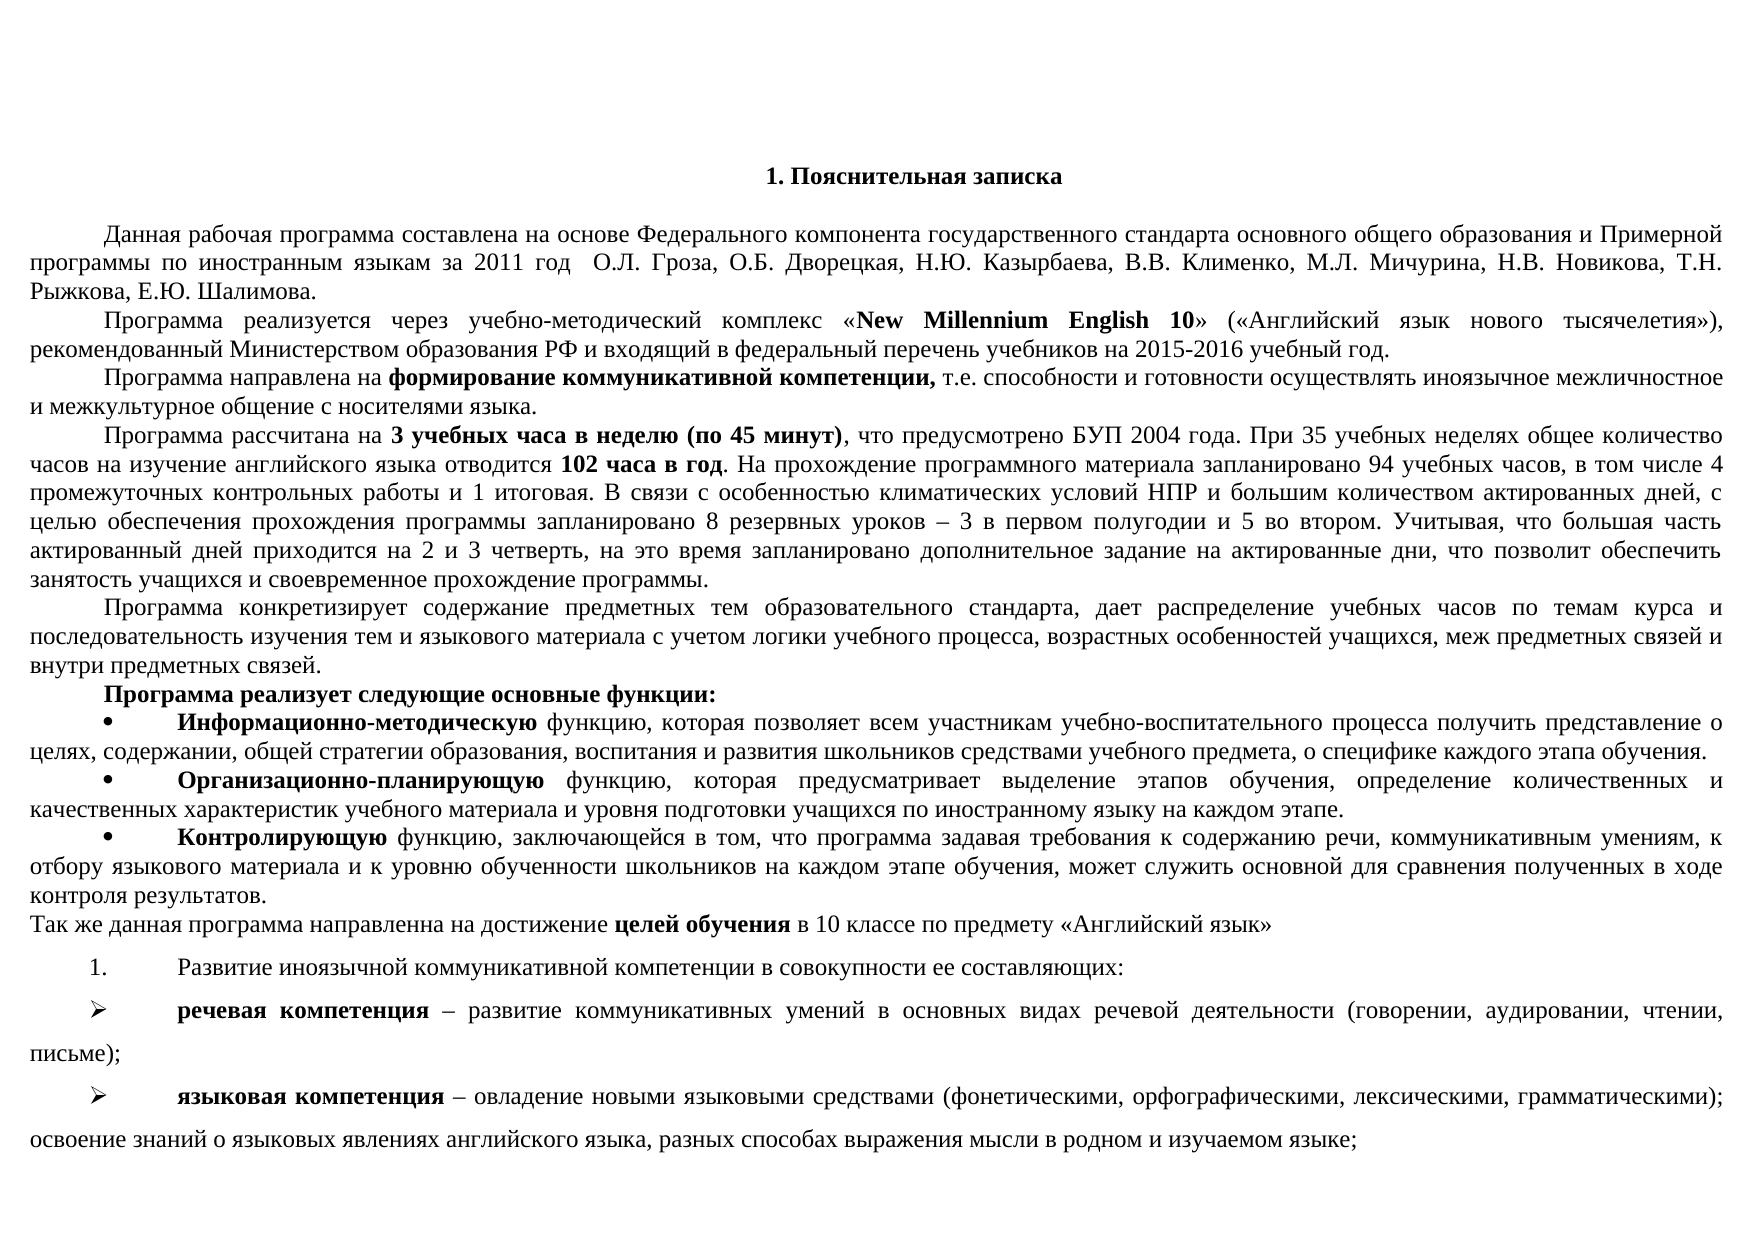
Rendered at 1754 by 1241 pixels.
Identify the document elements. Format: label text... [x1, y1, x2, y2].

text Программа реализует следующие основные функции: [29, 679, 1724, 707]
text Программа направлена на формирование коммуникативной компетенции, т.е. способности и готовности осуществлять иноязычное межличностное и межкультурное общение с носителями языка. [29, 362, 1724, 420]
list Развитие иноязычной коммуникативной компетенции в совокупности ее составляющих: [29, 952, 1724, 981]
text Данная рабочая программа составлена на основе Федерального компонента государственного стандарта основного общего образования и Примерной программы по иностранным языкам за 2011 год О.Л. Гроза, О.Б. Дворецкая, Н.Ю. Казырбаева, В.В. Клименко, М.Л. Мичурина, Н.В. Новикова, Т.Н. Рыжкова, Е.Ю. Шалимова. [29, 219, 1724, 305]
list Контролирующую функцию, заключающейся в том, что программа задавая требования к содержанию речи, коммуникативным умениям, к отбору языкового материала и к уровню обученности школьников на каждом этапе обучения, может служить основной для сравнения полученных в ходе контроля результатов. [29, 822, 1724, 909]
text Программа реализуется через учебно-методический комплекс «New Millennium English 10» («Английский язык нового тысячелетия»), рекомендованный Министерством образования РФ и входящий в федеральный перечень учебников на 2015-2016 учебный год. [29, 305, 1724, 362]
list Организационно-планирующую функцию, которая предусматривает выделение этапов обучения, определение количественных и качественных характеристик учебного материала и уровня подготовки учащихся по иностранному языку на каждом этапе. [29, 765, 1724, 822]
text Программа рассчитана на 3 учебных часа в неделю (по 45 минут), что предусмотрено БУП 2004 года. При 35 учебных неделях общее количество часов на изучение английского языка отводится 102 часа в год. На прохождение программного материала запланировано 94 учебных часов, в том числе 4 промежуточных контрольных работы и 1 итоговая. В связи с особенностью климатических условий НПР и большим количеством актированных дней, с целью обеспечения прохождения программы запланировано 8 резервных уроков – 3 в первом полугодии и 5 во втором. Учитывая, что большая часть актированный дней приходится на 2 и 3 четверть, на это время запланировано дополнительное задание на актированные дни, что позволит обеспечить занятость учащихся и своевременное прохождение программы. [29, 420, 1724, 592]
list речевая компетенция – развитие коммуникативных умений в основных видах речевой деятельности (говорении, аудировании, чтении, письме); [29, 995, 1724, 1067]
list Информационно-методическую функцию, которая позволяет всем участникам учебно-воспитательного процесса получить представление о целях, содержании, общей стратегии образования, воспитания и развития школьников средствами учебного предмета, о специфике каждого этапа обучения. [29, 707, 1724, 765]
text Программа конкретизирует содержание предметных тем образовательного стандарта, дает распределение учебных часов по темам курса и последовательность изучения тем и языкового материала с учетом логики учебного процесса, возрастных особенностей учащихся, меж предметных связей и внутри предметных связей. [29, 592, 1724, 679]
text 1. Пояснительная записка [103, 161, 1724, 190]
text Так же данная программа направленна на достижение целей обучения в 10 классе по предмету «Английский язык» [29, 909, 1724, 937]
list языковая компетенция – овладение новыми языковыми средствами (фонетическими, орфографическими, лексическими, грамматическими); освоение знаний о языковых явлениях английского языка, разных способах выражения мысли в родном и изучаемом языке; [29, 1081, 1724, 1153]
